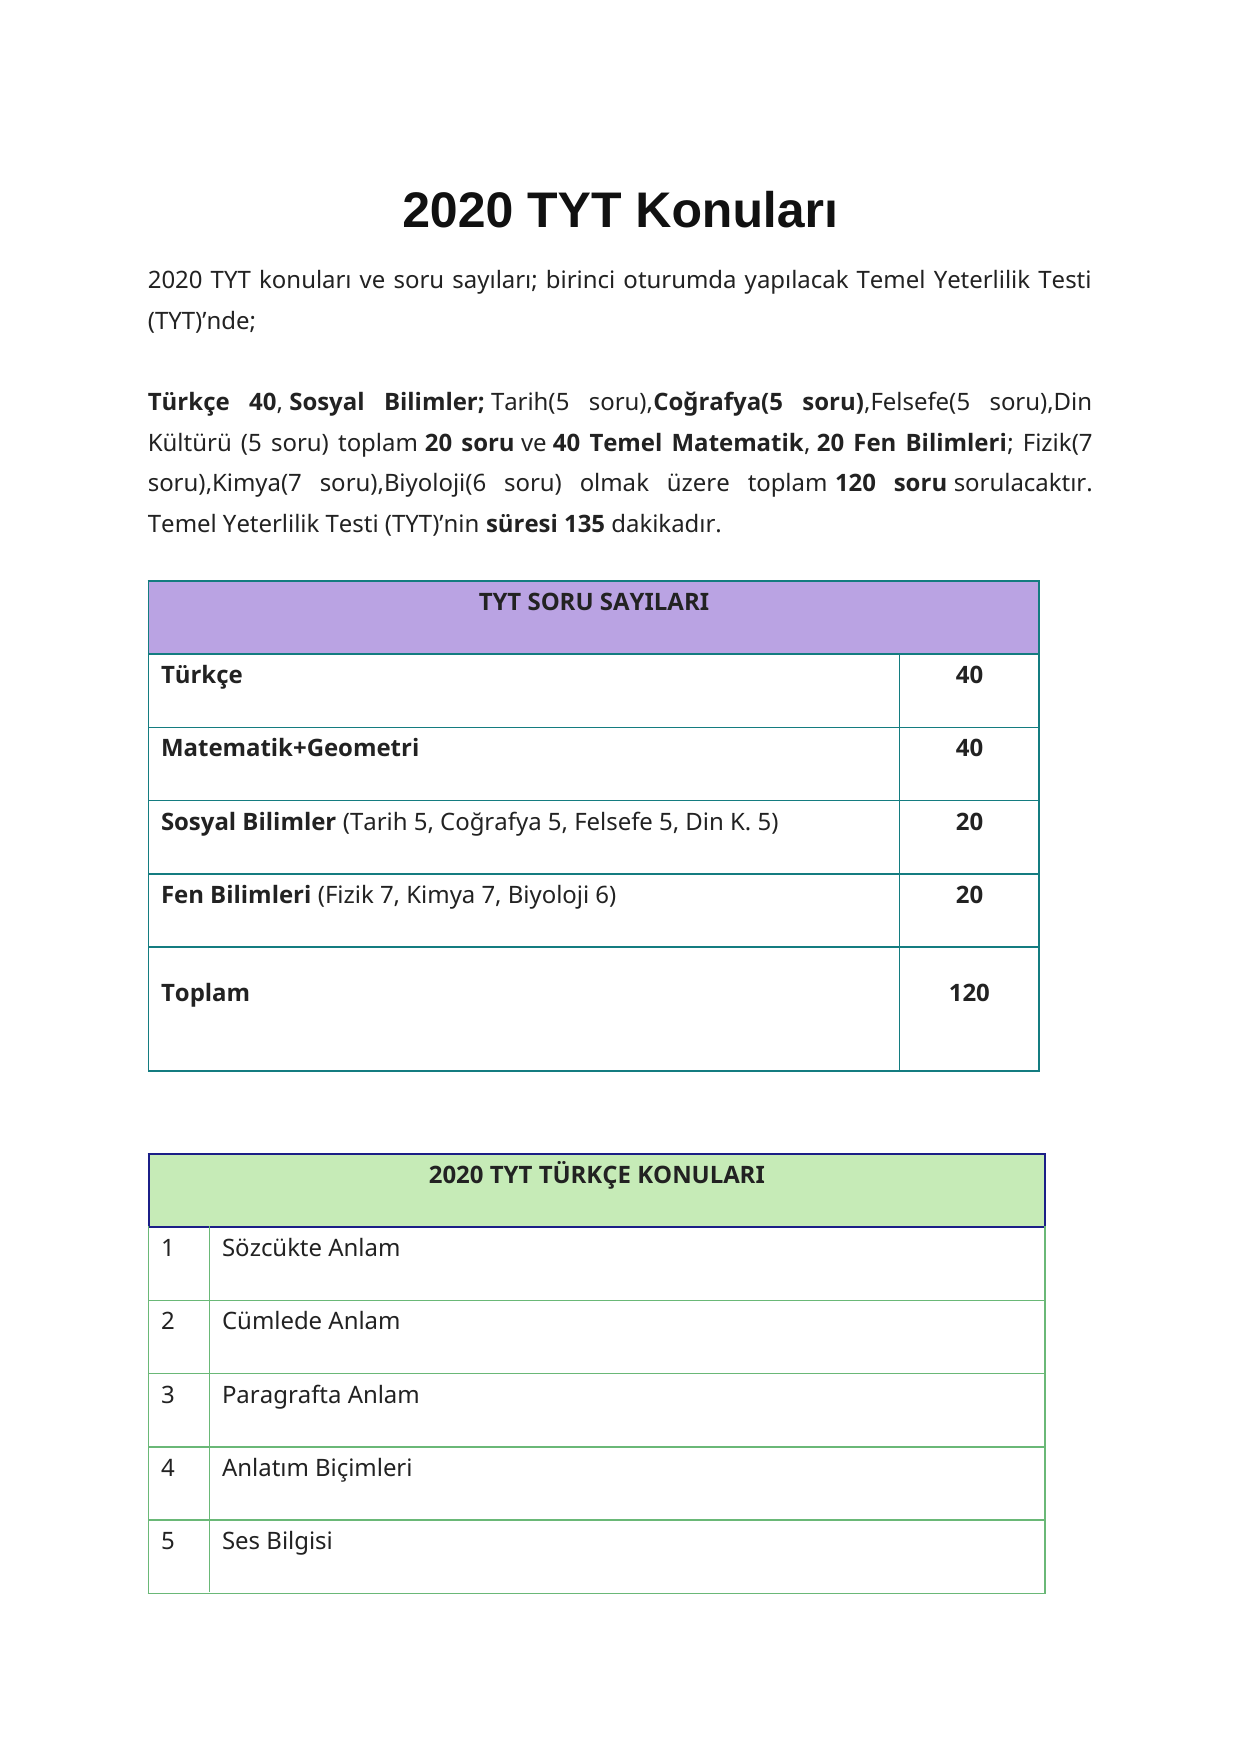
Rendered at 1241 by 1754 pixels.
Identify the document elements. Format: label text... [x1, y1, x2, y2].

table_cell 4 [149, 1448, 209, 1519]
table_cell Sözcükte Anlam [210, 1228, 1044, 1299]
table_header 2020 TYT TÜRKÇE KONULARI [150, 1155, 1044, 1226]
table_cell 5 [149, 1521, 209, 1592]
text 2020 TYT Konuları [148, 180, 1093, 238]
table_cell Toplam [149, 948, 899, 1070]
table_cell Sosyal Bilimler (Tarih 5, Coğrafya 5, Felsefe 5, Din K. 5) [149, 801, 899, 873]
table_cell 2 [149, 1301, 209, 1373]
table_cell Anlatım Biçimleri [210, 1448, 1044, 1519]
text Türkçe 40, Sosyal Bilimler; Tarih(5 soru),Coğrafya(5 soru),Felsefe(5 soru),Din Kültürü (5 soru) toplam 20 soru ve 40 Temel Matematik, 20 Fen Bilimleri; Fizik(7 soru),Kimya(7 soru),Biyoloji(6 soru) olmak üzere toplam 120 soru sorulacaktır. Temel Yeterlilik Testi (TYT)’nin süresi 135 dakikadır. [148, 377, 1093, 539]
table_cell Türkçe [149, 655, 899, 727]
table_cell 40 [900, 728, 1038, 800]
table_header TYT SORU SAYILARI [149, 582, 1038, 653]
table_cell Paragrafta Anlam [210, 1374, 1044, 1446]
table_cell 40 [900, 655, 1038, 727]
table_cell Fen Bilimleri (Fizik 7, Kimya 7, Biyoloji 6) [149, 875, 899, 946]
table_cell 120 [900, 948, 1038, 1070]
table_cell 20 [900, 875, 1038, 946]
table_cell 20 [900, 801, 1038, 873]
table_cell Matematik+Geometri [149, 728, 899, 800]
table_cell Ses Bilgisi [210, 1521, 1044, 1592]
table_cell 3 [149, 1374, 209, 1446]
table_cell 1 [149, 1228, 209, 1299]
table_cell Cümlede Anlam [210, 1301, 1044, 1373]
text 2020 TYT konuları ve soru sayıları; birinci oturumda yapılacak Temel Yeterlilik Testi (TYT)’nde; [148, 255, 1093, 336]
